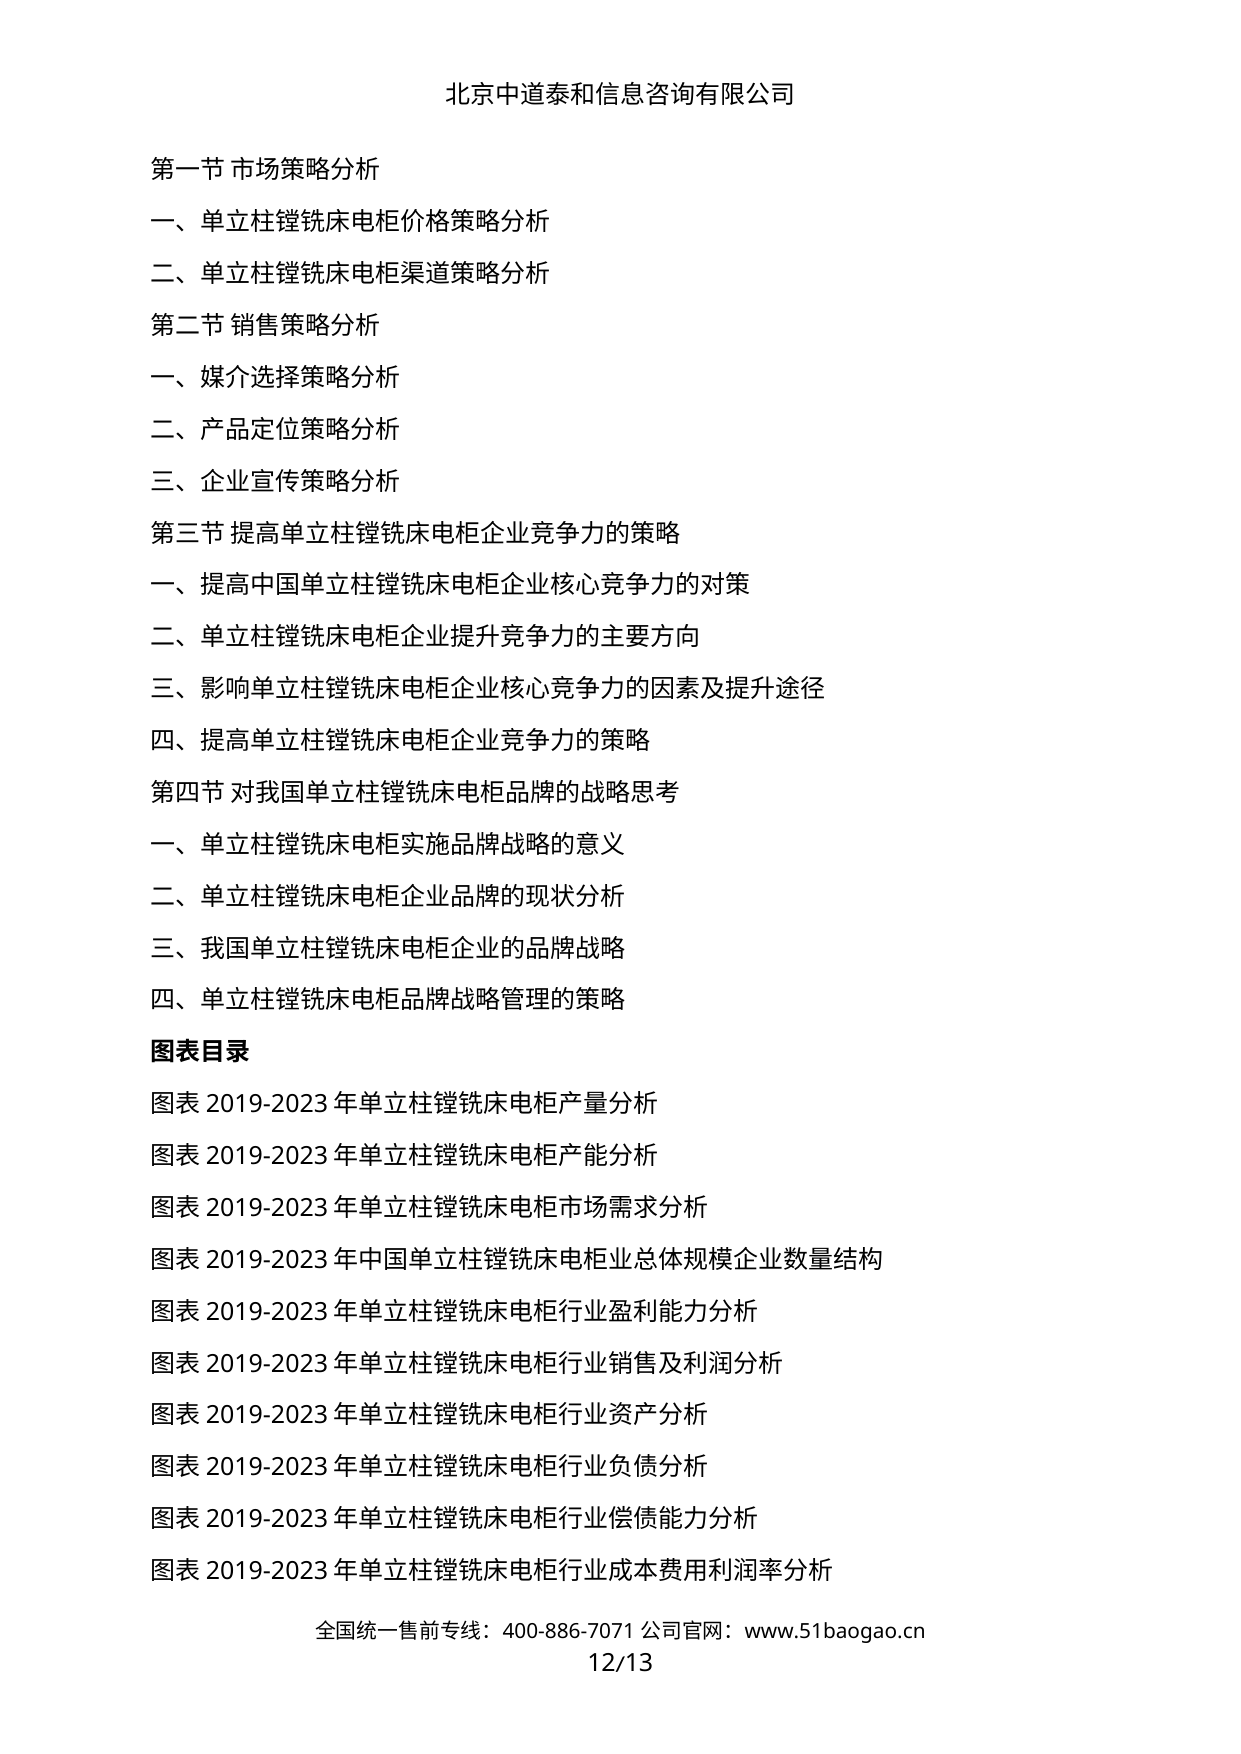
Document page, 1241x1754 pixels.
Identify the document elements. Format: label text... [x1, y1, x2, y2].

text 图表 2019-2023年单立柱镗铣床电柜行业负债分析 [150, 1447, 1090, 1483]
text 二、单立柱镗铣床电柜企业提升竞争力的主要方向 [150, 617, 1090, 653]
text 图表 2019-2023年单立柱镗铣床电柜行业销售及利润分析 [150, 1343, 1090, 1379]
text 三、影响单立柱镗铣床电柜企业核心竞争力的因素及提升途径 [150, 669, 1090, 705]
text 四、单立柱镗铣床电柜品牌战略管理的策略 [150, 980, 1090, 1016]
text 图表 2019-2023年单立柱镗铣床电柜市场需求分析 [150, 1187, 1090, 1224]
text 图表 2019-2023年单立柱镗铣床电柜行业资产分析 [150, 1395, 1090, 1431]
text 图表 2019-2023年单立柱镗铣床电柜行业偿债能力分析 [150, 1499, 1090, 1535]
text 图表目录 [150, 1032, 1090, 1068]
text 一、单立柱镗铣床电柜价格策略分析 [150, 202, 1090, 238]
text 第四节 对我国单立柱镗铣床电柜品牌的战略思考 [150, 772, 1090, 809]
text 第一节 市场策略分析 [150, 150, 1090, 186]
text 图表 2019-2023年中国单立柱镗铣床电柜业总体规模企业数量结构 [150, 1239, 1090, 1276]
text 第二节 销售策略分析 [150, 306, 1090, 342]
text 四、提高单立柱镗铣床电柜企业竞争力的策略 [150, 721, 1090, 757]
text 一、媒介选择策略分析 [150, 357, 1090, 394]
text 第三节 提高单立柱镗铣床电柜企业竞争力的策略 [150, 513, 1090, 549]
text 二、单立柱镗铣床电柜渠道策略分析 [150, 254, 1090, 290]
text 一、单立柱镗铣床电柜实施品牌战略的意义 [150, 824, 1090, 861]
text 图表 2019-2023年单立柱镗铣床电柜行业成本费用利润率分析 [150, 1551, 1090, 1587]
text 一、提高中国单立柱镗铣床电柜企业核心竞争力的对策 [150, 565, 1090, 601]
text 图表 2019-2023年单立柱镗铣床电柜产能分析 [150, 1136, 1090, 1172]
text 图表 2019-2023年单立柱镗铣床电柜行业盈利能力分析 [150, 1291, 1090, 1327]
text 二、单立柱镗铣床电柜企业品牌的现状分析 [150, 876, 1090, 912]
text 三、企业宣传策略分析 [150, 461, 1090, 497]
text 三、我国单立柱镗铣床电柜企业的品牌战略 [150, 928, 1090, 964]
text 二、产品定位策略分析 [150, 409, 1090, 446]
text 图表 2019-2023年单立柱镗铣床电柜产量分析 [150, 1084, 1090, 1120]
